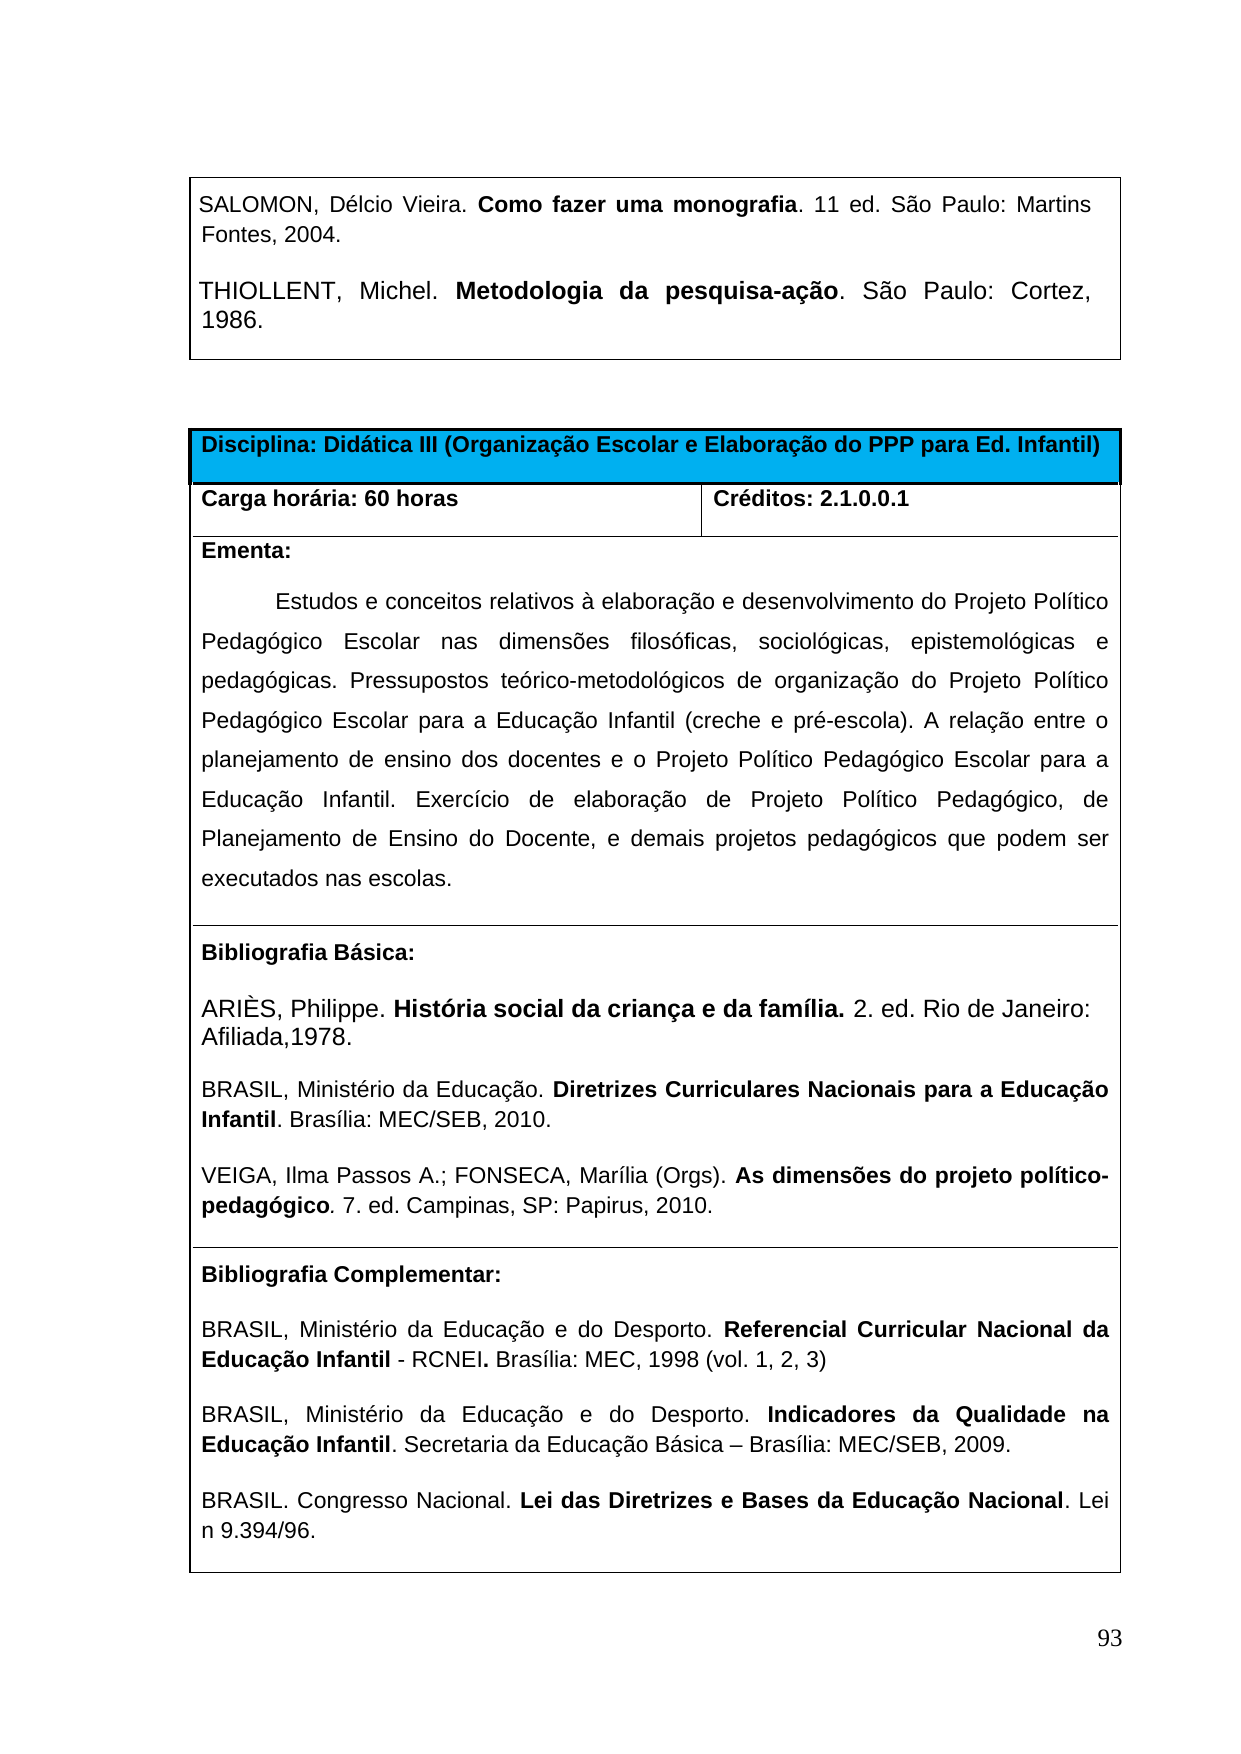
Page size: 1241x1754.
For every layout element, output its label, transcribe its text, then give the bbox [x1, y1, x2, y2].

table_header Disciplina: Didática III (Organização Escolar e Elaboração do PPP para Ed. Infantil) [192, 431, 1119, 482]
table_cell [191, 1247, 1120, 1572]
table_cell Ementa: Estudos e conceitos relativos à elaboração e desenvolvimento do Projeto Político Pedagógico Escolar nas dimensões filosóficas, sociológicas, epistemológicas e pedagógicas. Pressupostos teórico-metodológicos de organização do Projeto Político Pedagógico Escolar para a Educação Infantil (creche e pré-escola). A relação entre o planejamento de ensino dos docentes e o Projeto Político Pedagógico Escolar para a Educação Infantil. Exercício de elaboração de Projeto Político Pedagógico, de Planejamento de Ensino do Docente, e demais projetos pedagógicos que podem ser executados nas escolas. [191, 536, 1120, 925]
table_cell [191, 178, 1120, 359]
table_cell Carga horária: 60 horas [191, 483, 701, 536]
table_cell Créditos: 2.1.0.0.1 [702, 482, 1120, 536]
table_cell Bibliografia Básica: ARIÈS, Philippe. História social da criança e da família. 2. ed. Rio de Janeiro: Afiliada,1978. BRASIL, Ministério da Educação. Diretrizes Curriculares Nacionais para a Educação Infantil. Brasília: MEC/SEB, 2010. VEIGA, Ilma Passos A.; FONSECA, Marília (Orgs). As dimensões do projeto político-pedagógico. 7. ed. Campinas, SP: Papirus, 2010. [191, 925, 1120, 1247]
